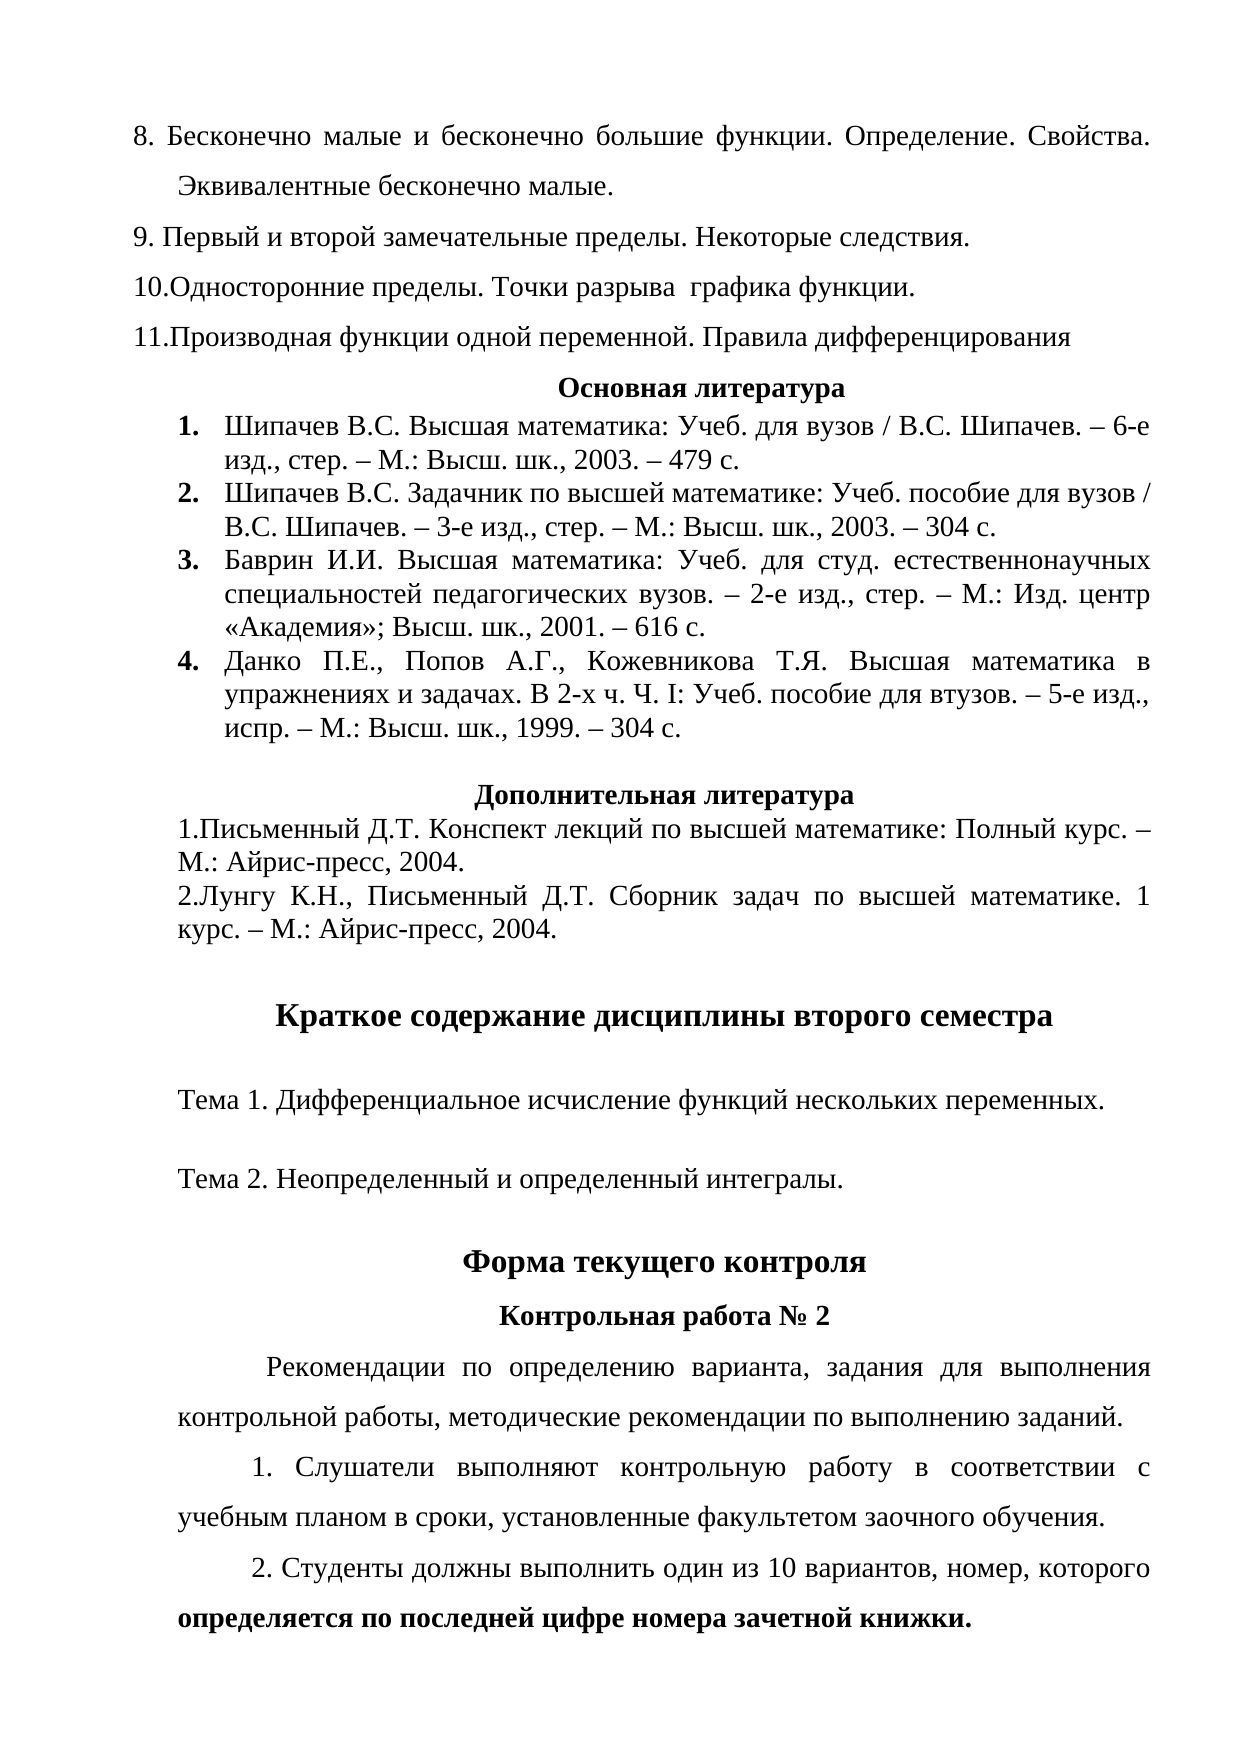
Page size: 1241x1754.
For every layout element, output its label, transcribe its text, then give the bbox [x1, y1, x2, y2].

text Краткое содержание дисциплины второго семестра [177, 995, 1152, 1033]
list Основная литература [251, 370, 1152, 403]
list Данко П.Е., Попов А.Г., Кожевникова Т.Я. Высшая математика в упражнениях и задачах. В 2-х ч. Ч. I: Учеб. пособие для втузов. – 5-е изд., испр. – М.: Высш. шк., 1999. – 304 с. [177, 643, 1152, 744]
text Контрольная работа № 2 [177, 1298, 1152, 1332]
text Дополнительная литература [177, 777, 1152, 811]
list Шипачев В.С. Высшая математика: Учеб. для вузов / В.С. Шипачев. – 6-е изд., стер. – М.: Высш. шк., 2003. – 479 с. [177, 408, 1152, 475]
text Тема 2. Неопределенный и определенный интегралы. [177, 1161, 1181, 1195]
text 1. Слушатели выполняют контрольную работу в соответствии с учебным планом в сроки, установленные факультетом заочного обучения. [177, 1449, 1152, 1533]
text 1.Письменный Д.Т. Конспект лекций по высшей математике: Полный курс. – М.: Айрис-пресс, 2004. [177, 811, 1152, 878]
list Шипачев В.С. Задачник по высшей математике: Учеб. пособие для вузов / В.С. Шипачев. – 3-е изд., стер. – М.: Высш. шк., 2003. – 304 с. [177, 475, 1152, 542]
text 9. Первый и второй замечательные пределы. Некоторые следствия. [133, 219, 1152, 252]
text 11.Производная функции одной переменной. Правила дифференцирования [133, 319, 1152, 353]
text 8. Бесконечно малые и бесконечно большие функции. Определение. Свойства. Эквивалентные бесконечно малые. [133, 118, 1152, 202]
text Тема 1. Дифференциальное исчисление функций нескольких переменных. [177, 1082, 1181, 1115]
text 2.Лунгу К.Н., Письменный Д.Т. Сборник задач по высшей математике. 1 курс. – М.: Айрис-пресс, 2004. [177, 878, 1152, 945]
list Баврин И.И. Высшая математика: Учеб. для студ. естественнонаучных специальностей педагогических вузов. – 2-е изд., стер. – М.: Изд. центр «Академия»; Высш. шк., 2001. – 616 с. [177, 542, 1152, 643]
text Форма текущего контроля [177, 1241, 1152, 1279]
text Рекомендации по определению варианта, задания для выполнения контрольной работы, методические рекомендации по выполнению заданий. [177, 1349, 1152, 1432]
text 10.Односторонние пределы. Точки разрыва графика функции. [133, 269, 1152, 303]
text 2. Студенты должны выполнить один из 10 вариантов, номер, которого определяется по последней цифре номера зачетной книжки. [177, 1550, 1152, 1634]
